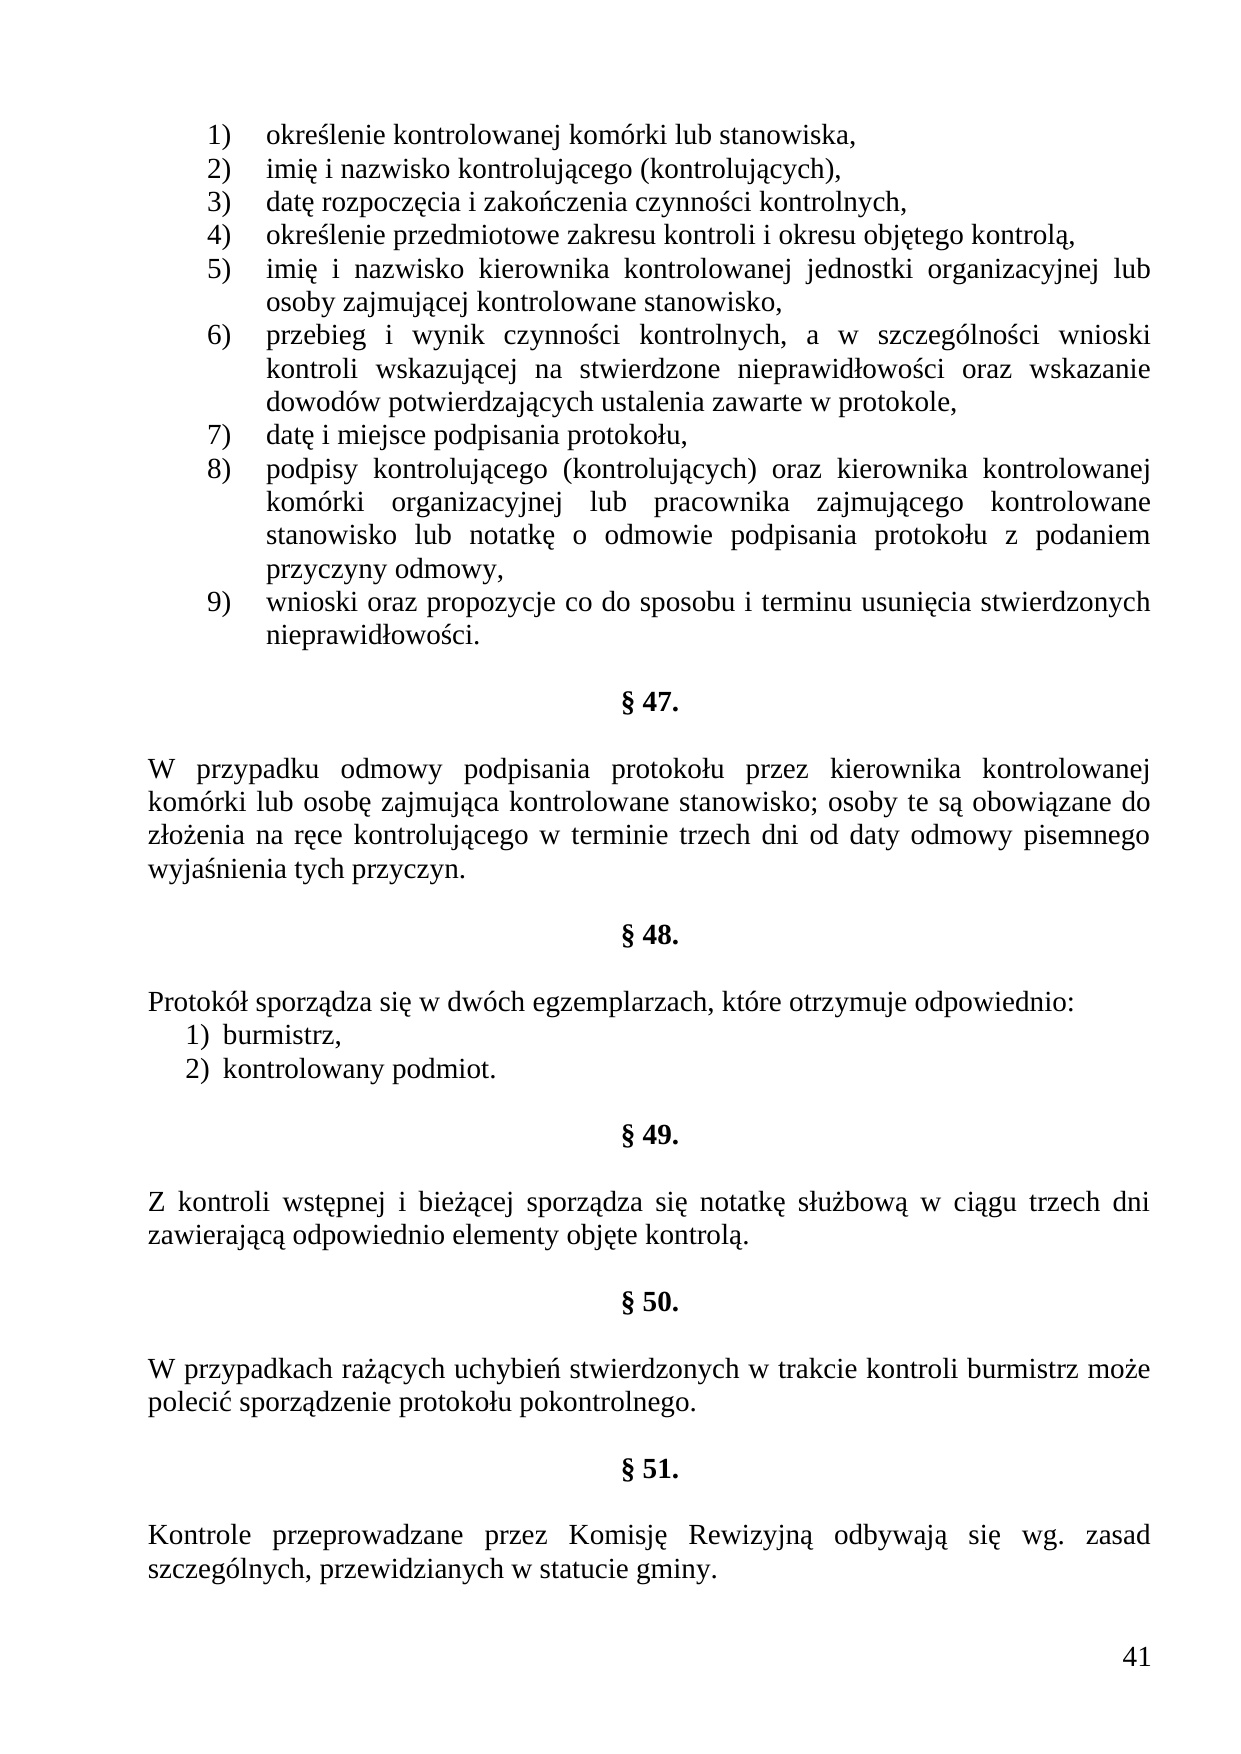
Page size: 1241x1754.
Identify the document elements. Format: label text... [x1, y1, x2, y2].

list datę rozpoczęcia i zakończenia czynności kontrolnych, [207, 185, 1152, 218]
text W przypadku odmowy podpisania protokołu przez kierownika kontrolowanej komórki lub osobę zajmująca kontrolowane stanowisko; osoby te są obowiązane do złożenia na ręce kontrolującego w terminie trzech dni od daty odmowy pisemnego wyjaśnienia tych przyczyn. [148, 751, 1152, 885]
text § 47. [148, 685, 1152, 718]
text § 48. [148, 918, 1152, 951]
list wnioski oraz propozycje co do sposobu i terminu usunięcia stwierdzonych nieprawidłowości. [207, 585, 1152, 651]
text Kontrole przeprowadzane przez Komisję Rewizyjną odbywają się wg. zasad szczególnych, przewidzianych w statucie gminy. [148, 1518, 1152, 1585]
list datę i miejsce podpisania protokołu, [207, 418, 1152, 451]
text Z kontroli wstępnej i bieżącej sporządza się notatkę służbową w ciągu trzech dni zawierającą odpowiednio elementy objęte kontrolą. [148, 1185, 1152, 1251]
text Protokół sporządza się w dwóch egzemplarzach, które otrzymuje odpowiednio: [148, 985, 1152, 1018]
list określenie przedmiotowe zakresu kontroli i okresu objętego kontrolą, [207, 218, 1152, 251]
list określenie kontrolowanej komórki lub stanowiska, [207, 118, 1152, 151]
text § 49. [148, 1118, 1152, 1151]
text W przypadkach rażących uchybień stwierdzonych w trakcie kontroli burmistrz może polecić sporządzenie protokołu pokontrolnego. [148, 1351, 1152, 1418]
list kontrolowany podmiot. [185, 1051, 1152, 1085]
list burmistrz, [185, 1018, 1152, 1051]
list przebieg i wynik czynności kontrolnych, a w szczególności wnioski kontroli wskazującej na stwierdzone nieprawidłowości oraz wskazanie dowodów potwierdzających ustalenia zawarte w protokole, [207, 318, 1152, 418]
list imię i nazwisko kierownika kontrolowanej jednostki organizacyjnej lub osoby zajmującej kontrolowane stanowisko, [207, 251, 1152, 318]
text § 51. [148, 1451, 1152, 1485]
text § 50. [148, 1285, 1152, 1318]
list podpisy kontrolującego (kontrolujących) oraz kierownika kontrolowanej komórki organizacyjnej lub pracownika zajmującego kontrolowane stanowisko lub notatkę o odmowie podpisania protokołu z podaniem przyczyny odmowy, [207, 451, 1152, 585]
list imię i nazwisko kontrolującego (kontrolujących), [207, 151, 1152, 185]
